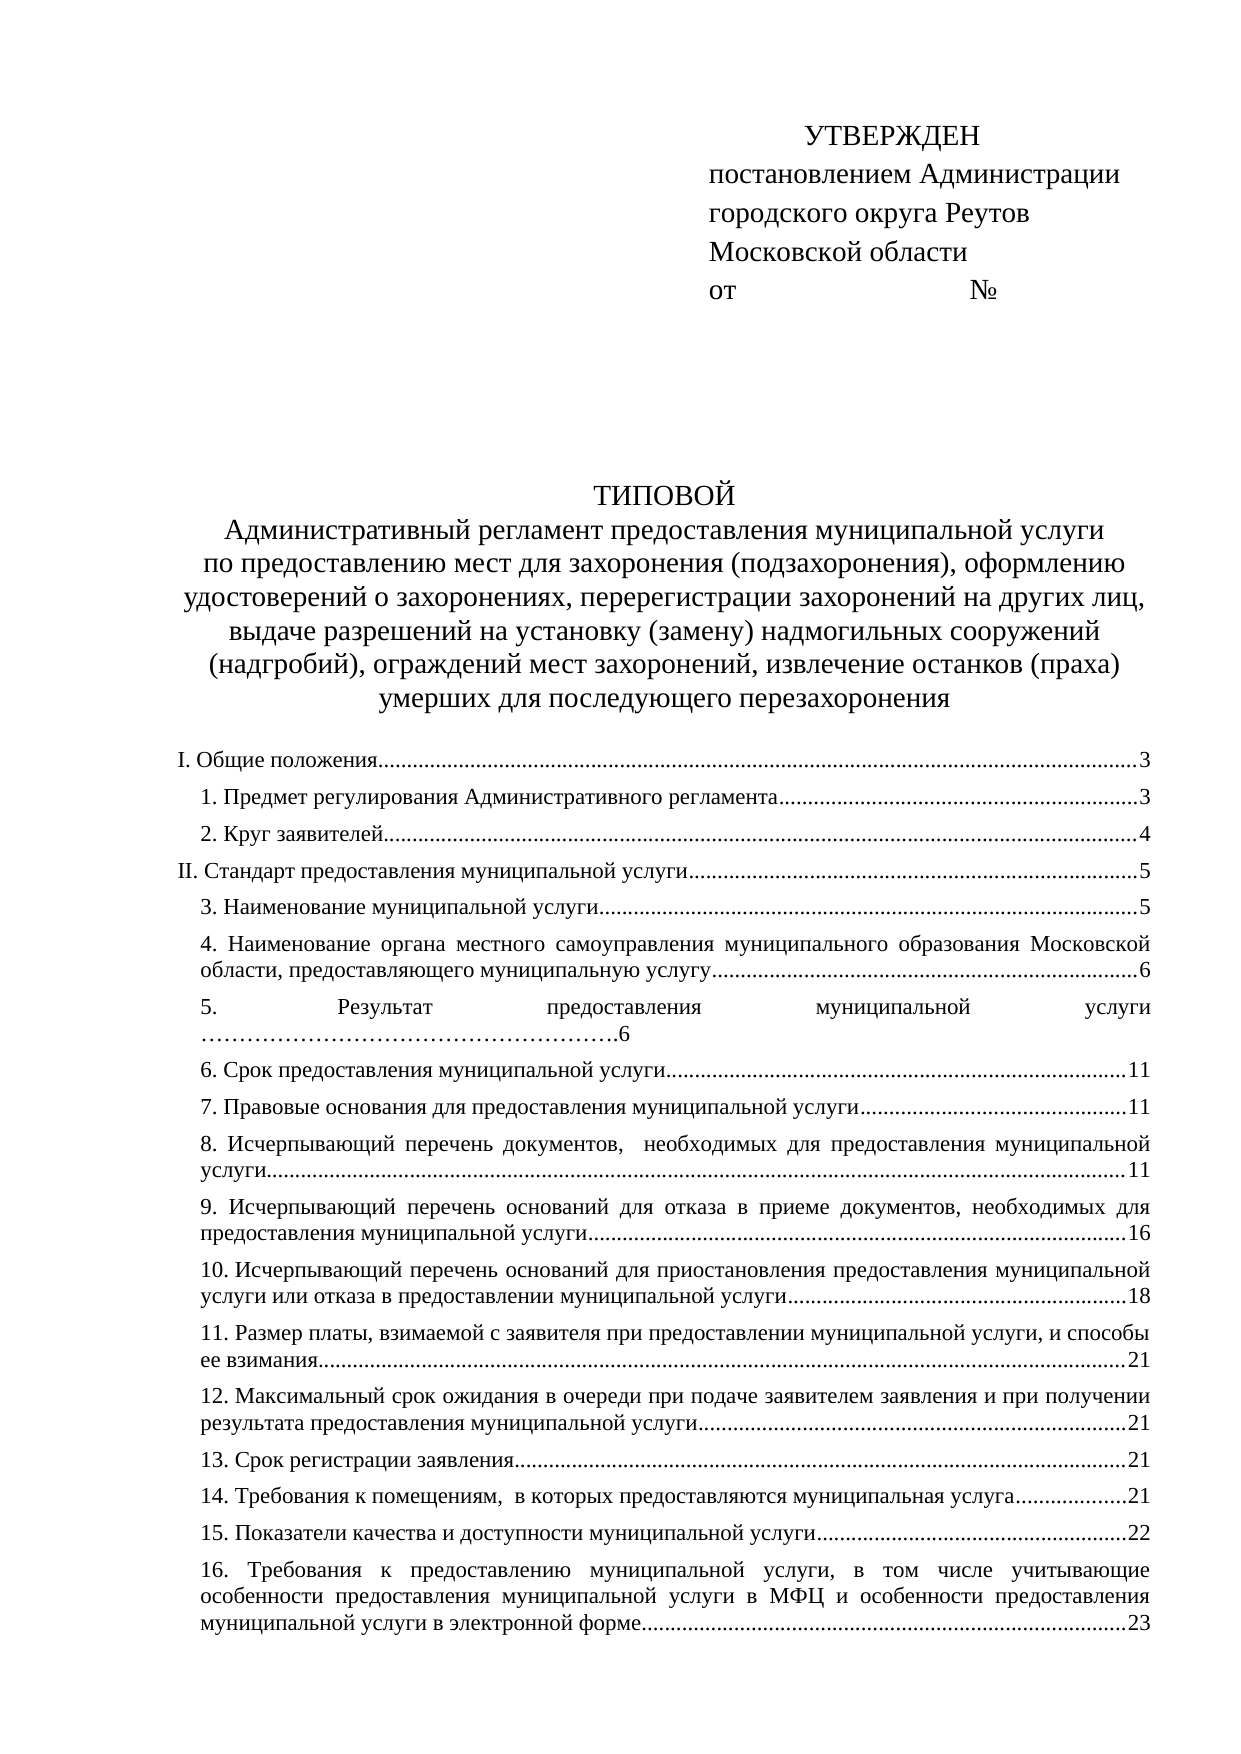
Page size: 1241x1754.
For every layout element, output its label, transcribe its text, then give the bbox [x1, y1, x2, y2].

text ТИПОВОЙ [177, 478, 1152, 512]
text Административный регламент предоставления муниципальной услуги по предоставлению мест для захоронения (подзахоронения), оформлению удостоверений о захоронениях, перерегистрации захоронений на других лиц, выдаче разрешений на установку (замену) надмогильных сооружений (надгробий), ограждений мест захоронений, извлечение останков (праха) умерших для последующего перезахоронения [177, 512, 1152, 713]
text городского округа Реутов [709, 195, 1152, 229]
text УТВЕРЖДЕН [709, 118, 1152, 152]
text Московской области [709, 234, 1152, 267]
text от № [709, 272, 1152, 306]
text постановлением Администрации [709, 157, 1152, 190]
